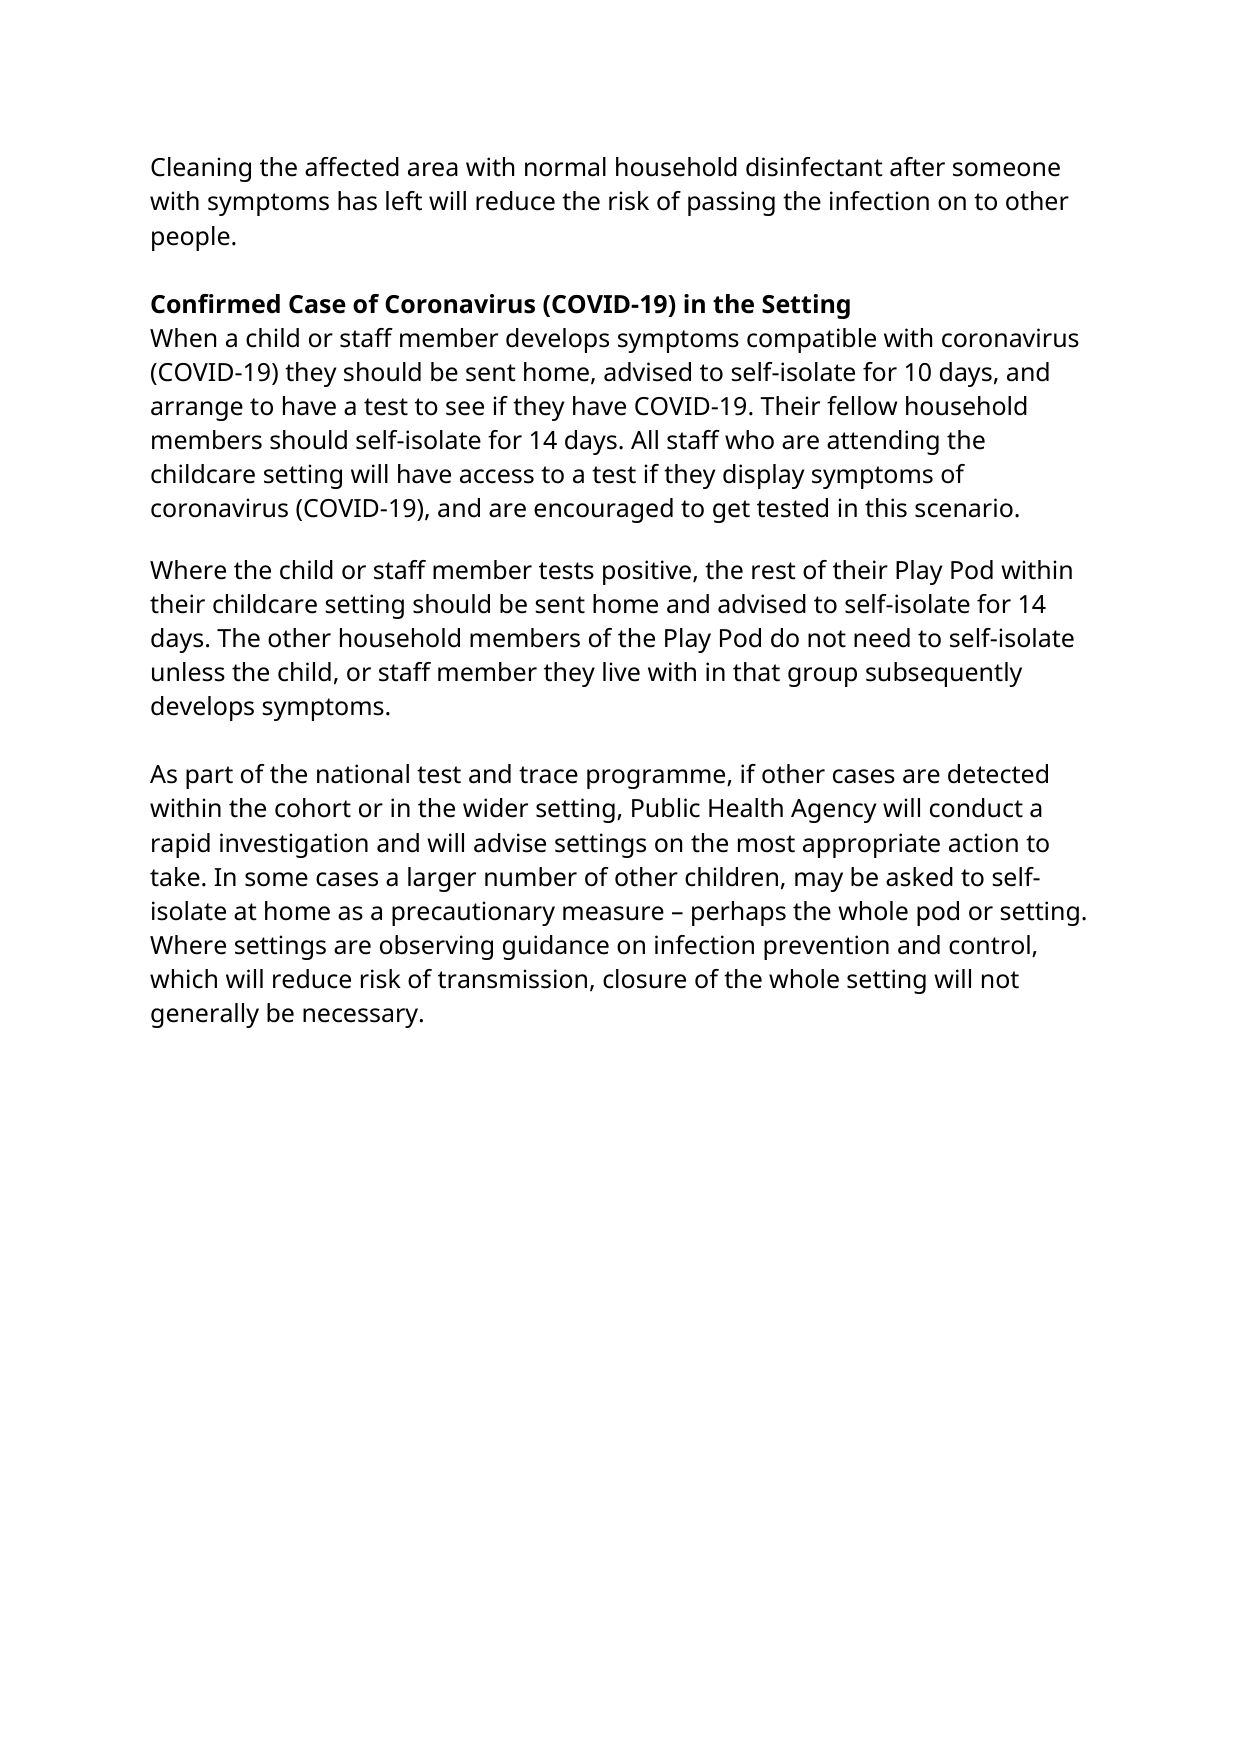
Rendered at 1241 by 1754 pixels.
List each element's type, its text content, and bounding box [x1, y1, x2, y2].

text When a child or staff member develops symptoms compatible with coronavirus (COVID-19) they should be sent home, advised to self-isolate for 10 days, and arrange to have a test to see if they have COVID-19. Their fellow household members should self-isolate for 14 days. All staff who are attending the childcare setting will have access to a test if they display symptoms of coronavirus (COVID-19), and are encouraged to get tested in this scenario. [150, 320, 1090, 525]
text As part of the national test and trace programme, if other cases are detected within the cohort or in the wider setting, Public Health Agency will conduct a rapid investigation and will advise settings on the most appropriate action to take. In some cases a larger number of other children, may be asked to self-isolate at home as a precautionary measure – perhaps the whole pod or setting. Where settings are observing guidance on infection prevention and control, which will reduce risk of transmission, closure of the whole setting will not generally be necessary. [150, 757, 1090, 1029]
text Confirmed Case of Coronavirus (COVID-19) in the Setting [150, 286, 1090, 320]
text Where the child or staff member tests positive, the rest of their Play Pod within their childcare setting should be sent home and advised to self-isolate for 14 days. The other household members of the Play Pod do not need to self-isolate unless the child, or staff member they live with in that group subsequently develops symptoms. [150, 553, 1090, 723]
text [150, 150, 1090, 252]
